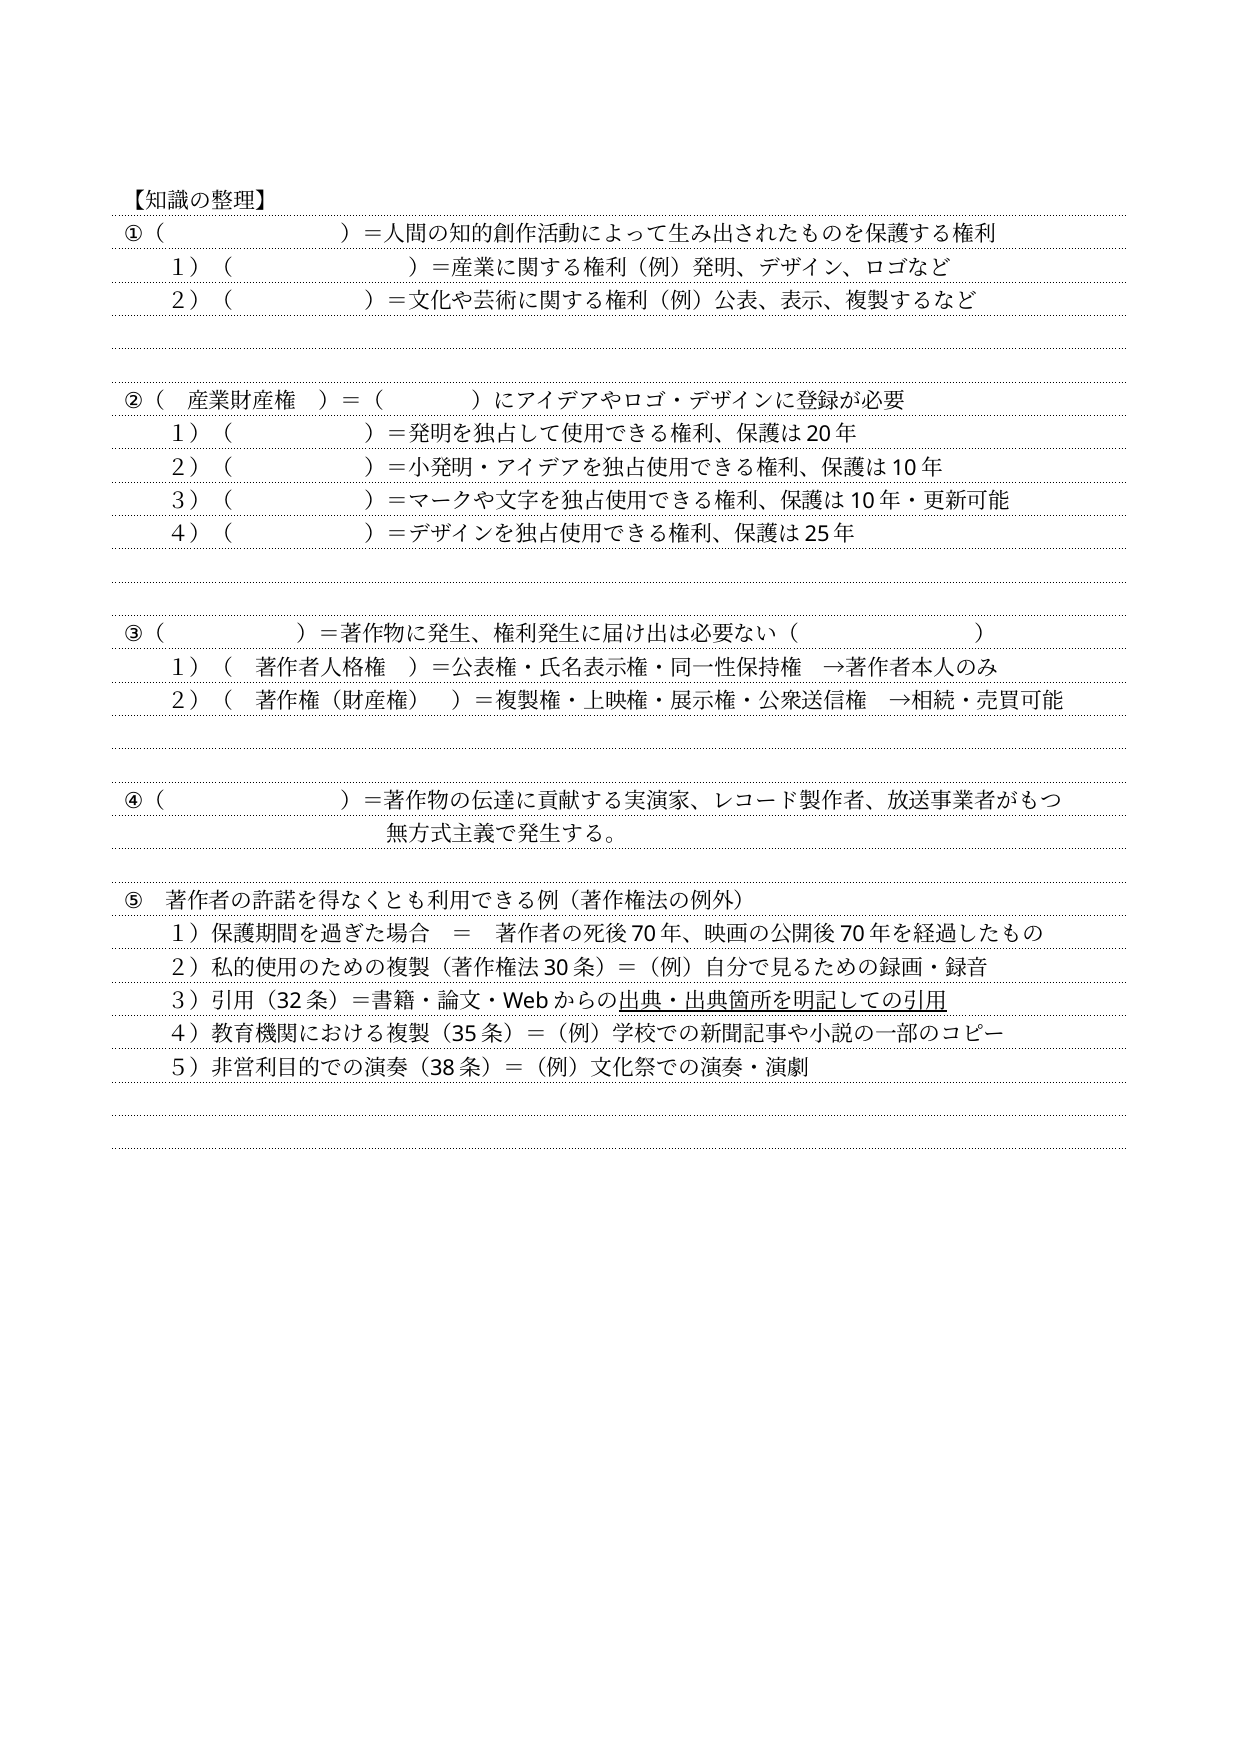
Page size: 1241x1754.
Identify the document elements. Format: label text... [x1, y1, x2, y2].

table_cell １）保護期間を過ぎた場合 ＝ 著作者の死後70年、映画の公開後70年を経過したもの [112, 915, 1127, 948]
table_cell ④（ ）＝著作物の伝達に貢献する実演家、レコード製作者、放送事業者がもつ [112, 782, 1127, 815]
table_cell [112, 1115, 1127, 1148]
table_cell ４）（ ）＝デザインを独占使用できる権利、保護は25年 [112, 515, 1127, 548]
table_cell １）（ ）＝産業に関する権利（例）発明、デザイン、ロゴなど [112, 248, 1127, 282]
table_cell ４）教育機関における複製（35条）＝（例）学校での新聞記事や小説の一部のコピー [112, 1015, 1127, 1048]
table_cell １）（ ）＝発明を独占して使用できる権利、保護は20年 [112, 415, 1127, 448]
table_cell ２）私的使用のための複製（著作権法30条）＝（例）自分で見るための録画・録音 [112, 948, 1127, 982]
table_cell ５）非営利目的での演奏（38条）＝（例）文化祭での演奏・演劇 [112, 1048, 1127, 1082]
table_cell [112, 348, 1127, 382]
table_cell ２）（ ）＝小発明・アイデアを独占使用できる権利、保護は10年 [112, 448, 1127, 482]
table_cell [112, 548, 1127, 582]
table_cell ２）（ 著作権（財産権） ）＝複製権・上映権・展示権・公衆送信権 →相続・売買可能 [112, 682, 1127, 715]
table_cell [112, 582, 1127, 615]
table_cell [112, 1082, 1127, 1115]
table_cell ②（ 産業財産権 ）＝（ ）にアイデアやロゴ・デザインに登録が必要 [112, 382, 1127, 415]
table_cell １）（ 著作者人格権 ）＝公表権・氏名表示権・同一性保持権 →著作者本人のみ [112, 648, 1127, 682]
table_cell ２）（ ）＝文化や芸術に関する権利（例）公表、表示、複製するなど [112, 282, 1127, 315]
table_cell [112, 848, 1127, 882]
table_cell ⑤ 著作者の許諾を得なくとも利用できる例（著作権法の例外） [112, 882, 1127, 915]
table_cell 無方式主義で発生する。 [112, 815, 1127, 848]
table_cell ３）引用（32条）＝書籍・論文・Webからの出典・出典箇所を明記しての引用 [112, 982, 1127, 1015]
table_cell ３）（ ）＝マークや文字を独占使用できる権利、保護は10年・更新可能 [112, 482, 1127, 515]
table_cell ①（ ）＝人間の知的創作活動によって生み出されたものを保護する権利 [112, 215, 1127, 248]
table_cell ③（ ）＝著作物に発生、権利発生に届け出は必要ない（ ） [112, 615, 1127, 648]
table_cell [112, 748, 1127, 782]
table_header 【知識の整理】 [112, 150, 1127, 215]
table_cell [112, 715, 1127, 748]
table_cell [112, 315, 1127, 348]
